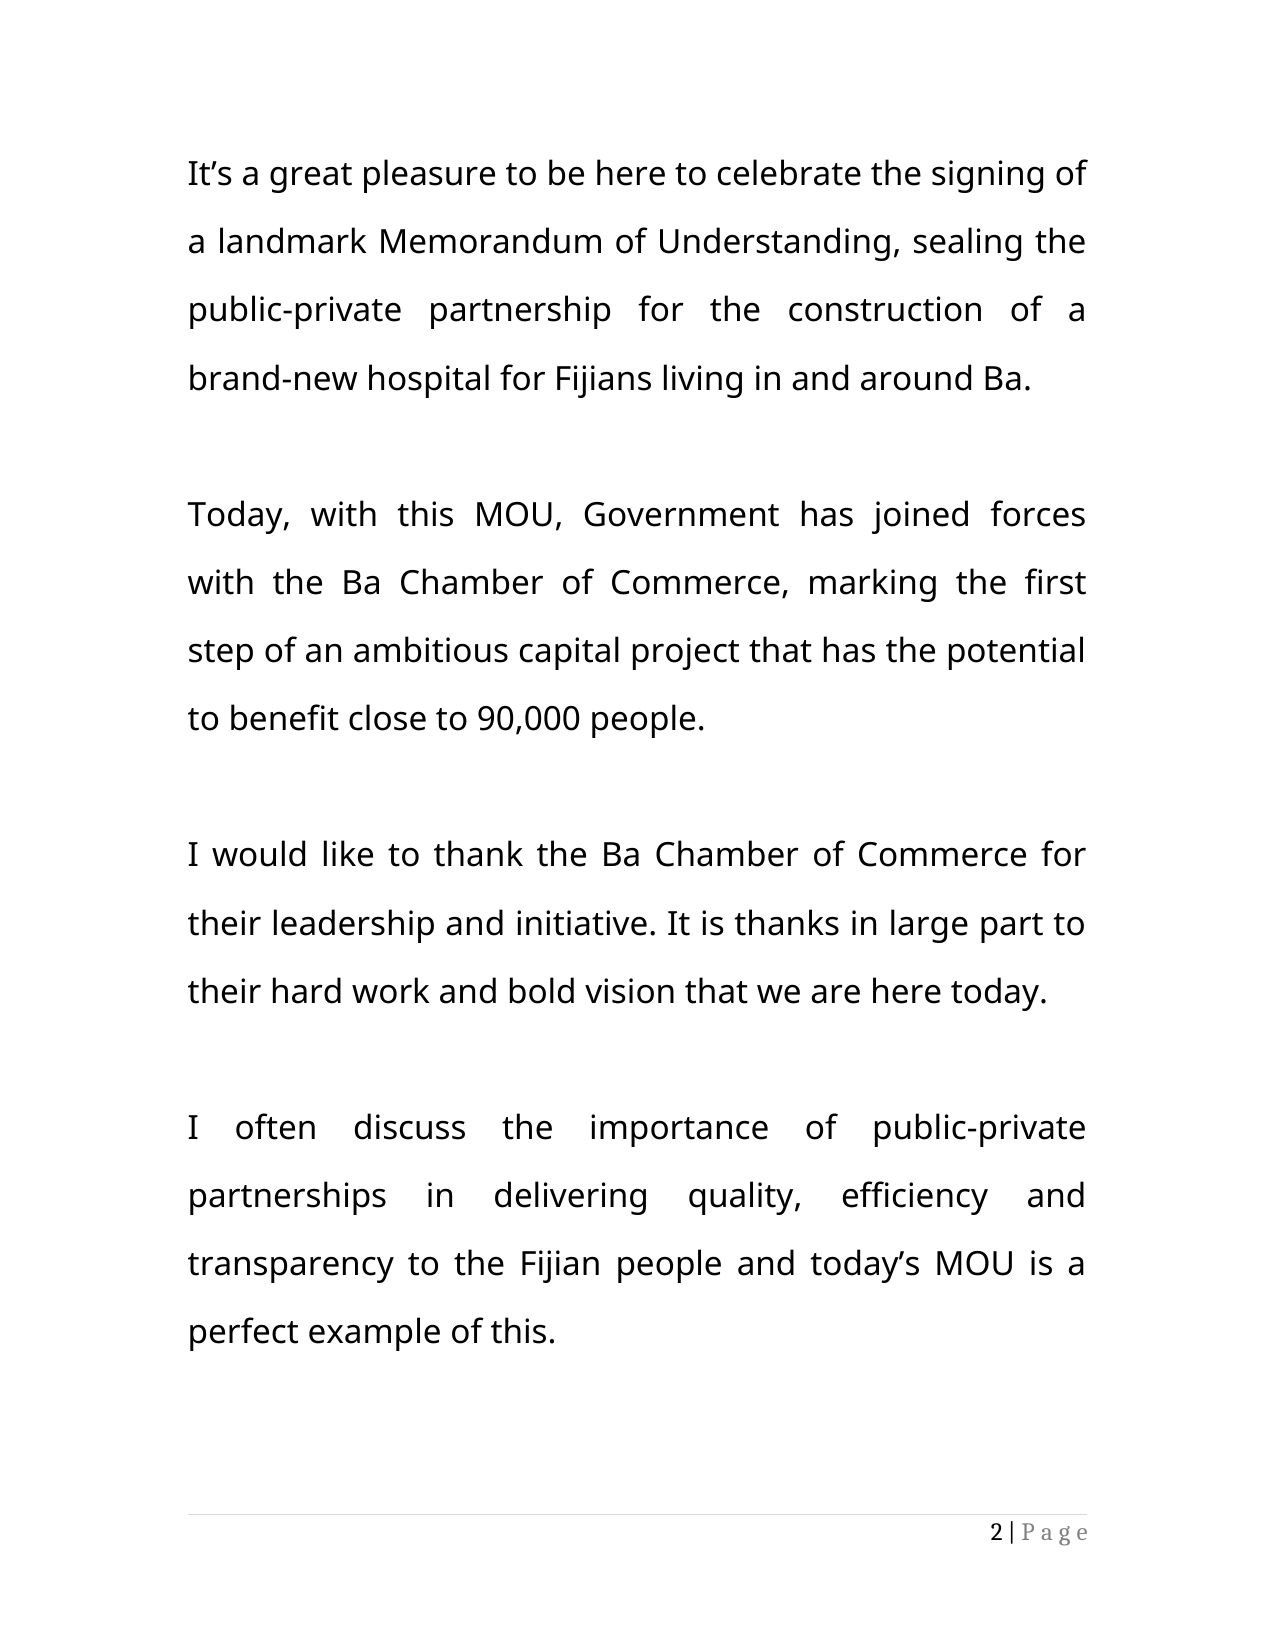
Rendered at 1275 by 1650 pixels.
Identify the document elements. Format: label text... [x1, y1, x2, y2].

text I often discuss the importance of public-private partnerships in delivering quality, efficiency and transparency to the Fijian people and today’s MOU is a perfect example of this. [187, 1104, 1087, 1353]
text I would like to thank the Ba Chamber of Commerce for their leadership and initiative. It is thanks in large part to their hard work and bold vision that we are here today. [187, 831, 1087, 1013]
text Today, with this MOU, Government has joined forces with the Ba Chamber of Commerce, marking the first step of an ambitious capital project that has the potential to benefit close to 90,000 people. [187, 491, 1087, 740]
text It’s a great pleasure to be here to celebrate the signing of a landmark Memorandum of Understanding, sealing the public-private partnership for the construction of a brand-new hospital for Fijians living in and around Ba. [187, 150, 1087, 400]
